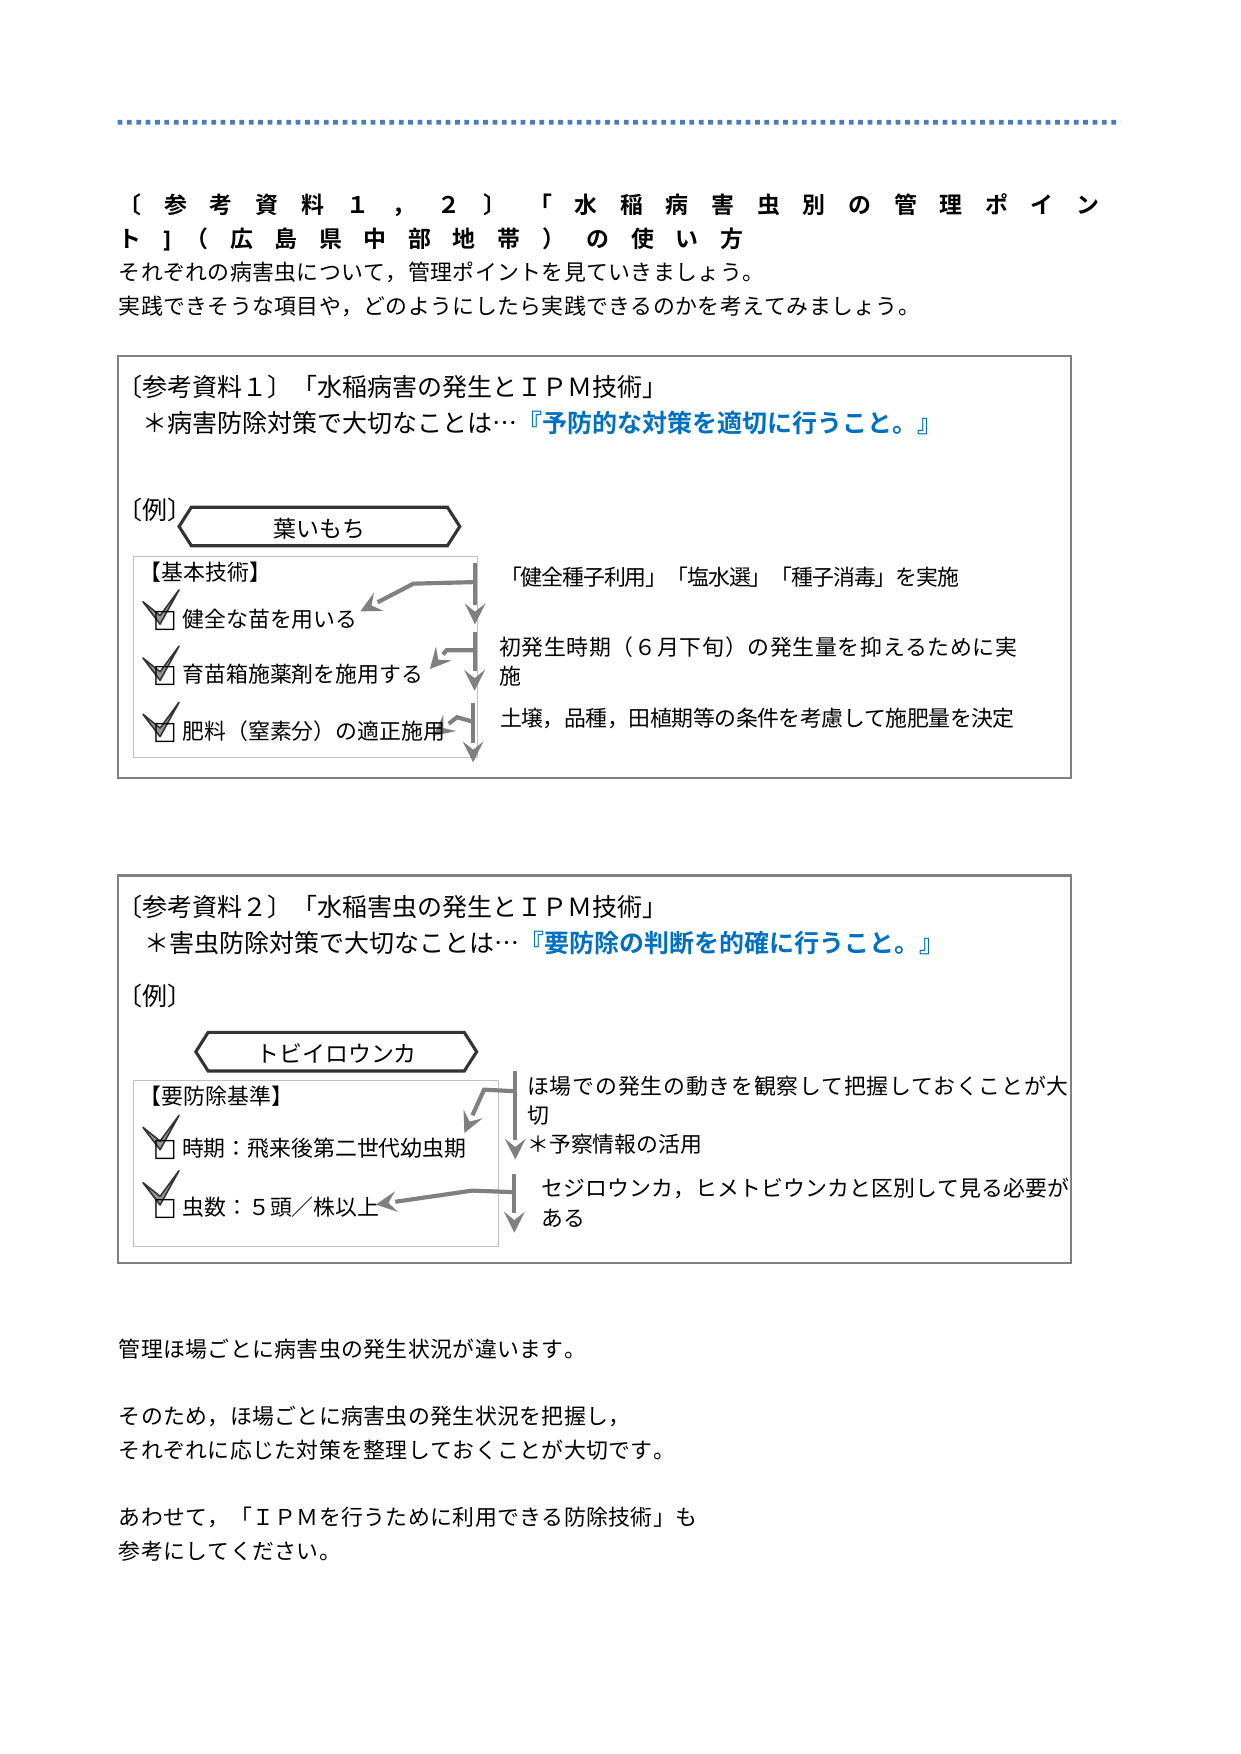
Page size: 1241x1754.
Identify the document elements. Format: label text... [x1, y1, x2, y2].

text それぞれに応じた対策を整理しておくことが大切です。 [118, 1432, 1122, 1466]
text それぞれの病害虫について，管理ポイントを見ていきましょう。 [118, 254, 1122, 288]
text そのため，ほ場ごとに病害虫の発生状況を把握し， [118, 1398, 1122, 1432]
text 管理ほ場ごとに病害虫の発生状況が違います。 [118, 1331, 1122, 1365]
text あわせて，「ＩＰＭを行うために利用できる防除技術」も [118, 1499, 1122, 1533]
text 参考にしてください。 [118, 1533, 1122, 1567]
text 実践できそうな項目や，どのようにしたら実践できるのかを考えてみましょう。 [118, 288, 1122, 322]
text 〔参考資料１，２〕「水稲病害虫別の管理ポイント]（広島県中部地帯）の使い方 [118, 187, 1122, 254]
